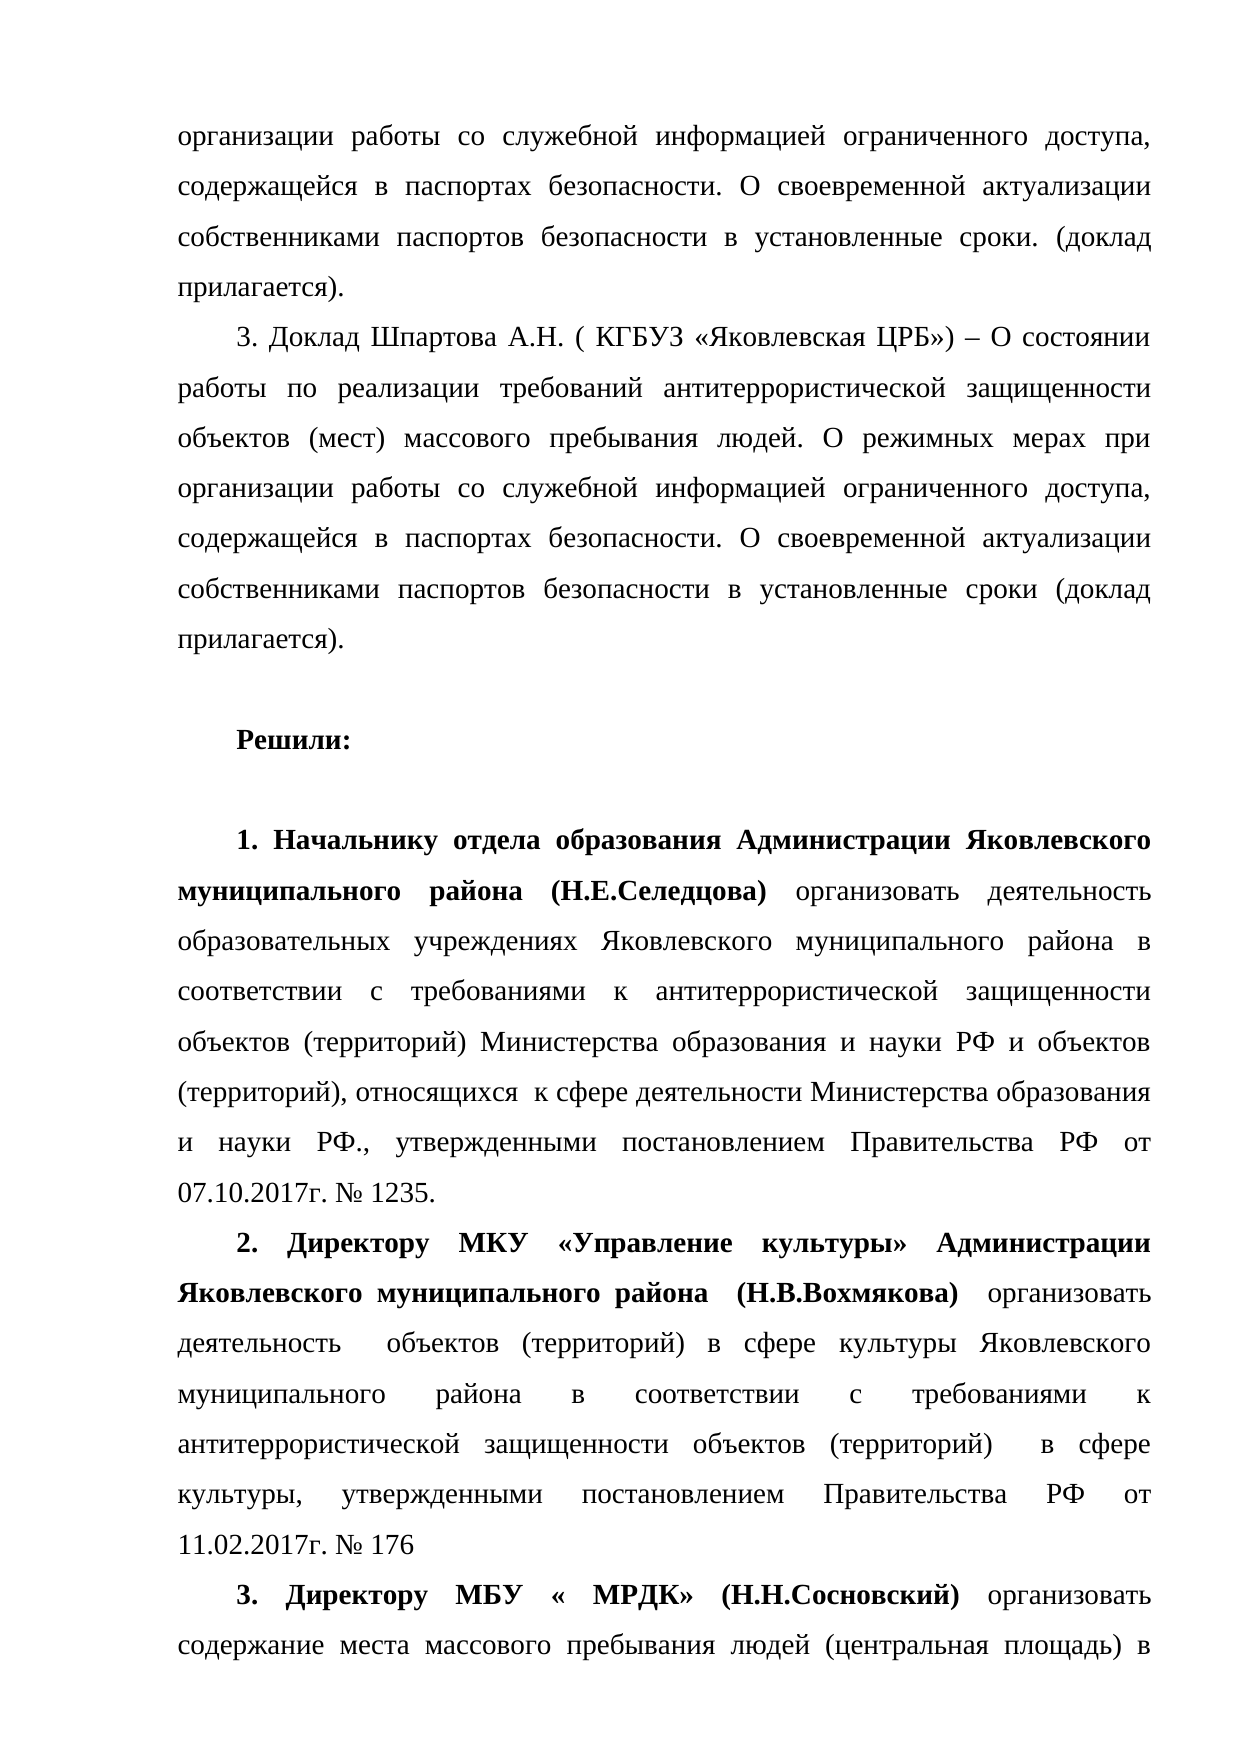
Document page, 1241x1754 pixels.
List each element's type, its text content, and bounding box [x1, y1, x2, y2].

text 1. Начальнику отдела образования Администрации Яковлевского муниципального района (Н.Е.Селедцова) организовать деятельность образовательных учреждениях Яковлевского муниципального района в соответствии с требованиями к антитеррористической защищенности объектов (территорий) Министерства образования и науки РФ и объектов (территорий), относящихся к сфере деятельности Министерства образования и науки РФ., утвержденными постановлением Правительства РФ от 07.10.2017г. № 1235. [177, 822, 1152, 1208]
text Решили: [177, 722, 1152, 755]
text 3. Доклад Шпартова А.Н. ( КГБУЗ «Яковлевская ЦРБ») – О состоянии работы по реализации требований антитеррористической защищенности объектов (мест) массового пребывания людей. О режимных мерах при организации работы со служебной информацией ограниченного доступа, содержащейся в паспортах безопасности. О своевременной актуализации собственниками паспортов безопасности в установленные сроки (доклад прилагается). [177, 319, 1152, 655]
text 2. Директору МКУ «Управление культуры» Администрации Яковлевского муниципального района (Н.В.Вохмякова) организовать деятельность объектов (территорий) в сфере культуры Яковлевского муниципального района в соответствии с требованиями к антитеррористической защищенности объектов (территорий) в сфере культуры, утвержденными постановлением Правительства РФ от 11.02.2017г. № 176 [177, 1225, 1152, 1560]
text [177, 1577, 1152, 1661]
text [177, 118, 1152, 303]
